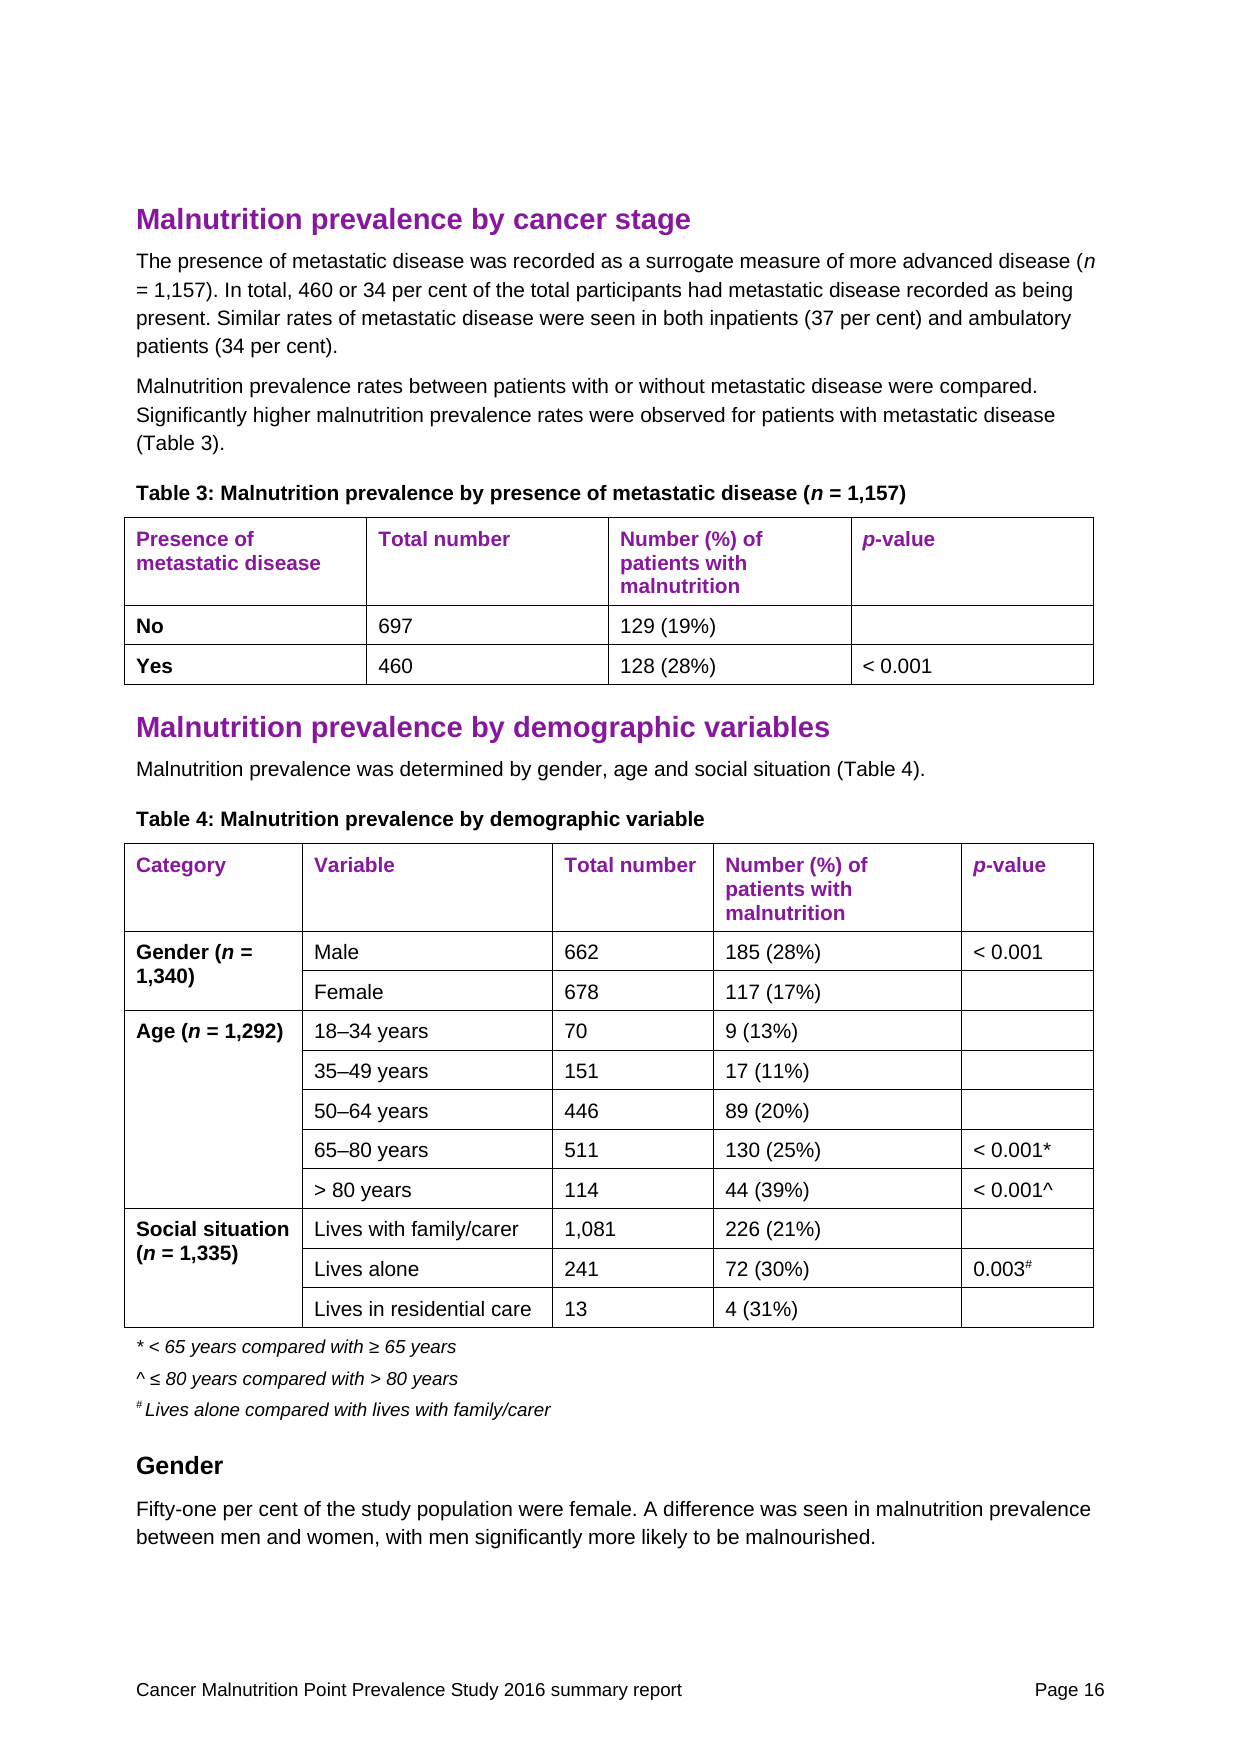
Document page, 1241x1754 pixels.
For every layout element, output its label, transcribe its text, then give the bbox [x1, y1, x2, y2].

table_cell 18–34 years [303, 1011, 552, 1049]
table_header Number (%) of patients with malnutrition [609, 518, 851, 604]
subtitle Malnutrition prevalence by demographic variables [136, 710, 1104, 743]
table_cell 13 [553, 1288, 713, 1327]
table_cell > 80 years [303, 1169, 552, 1208]
subtitle Gender [136, 1451, 1104, 1480]
table_cell 4 (31%) [714, 1288, 961, 1327]
table_cell 446 [553, 1090, 713, 1129]
table_cell 185 (28%) [714, 932, 961, 970]
table_cell 65–80 years [303, 1130, 552, 1168]
table_cell Social situation (n = 1,335) [125, 1209, 302, 1327]
table_cell [852, 606, 1093, 644]
table_cell 678 [553, 971, 713, 1010]
table_header Variable [303, 844, 552, 931]
table_header Presence of metastatic disease [125, 518, 366, 604]
table_header p-value [852, 518, 1093, 604]
table_cell [962, 1090, 1093, 1129]
table_cell 226 (21%) [714, 1209, 961, 1247]
text ^ ≤ 80 years compared with > 80 years [136, 1365, 1104, 1390]
table_cell < 0.001 [852, 645, 1093, 684]
table_cell 35–49 years [303, 1051, 552, 1089]
table_cell Lives with family/carer [303, 1209, 552, 1247]
table_cell 697 [367, 606, 608, 644]
text * < 65 years compared with ≥ 65 years [136, 1334, 1104, 1359]
table_cell 50–64 years [303, 1090, 552, 1129]
table_cell 117 (17%) [714, 971, 961, 1010]
table_cell 130 (25%) [714, 1130, 961, 1168]
table_header Number (%) of patients with malnutrition [714, 844, 961, 931]
text # Lives alone compared with lives with family/carer [136, 1396, 1104, 1421]
table_cell Gender (n = 1,340) [125, 932, 302, 1010]
table_cell 89 (20%) [714, 1090, 961, 1129]
table_cell 70 [553, 1011, 713, 1049]
text Fifty-one per cent of the study population were female. A difference was seen in malnutrition prevalence between men and women, with men significantly more likely to be malnourished. [136, 1492, 1104, 1548]
table_cell Age (n = 1,292) [125, 1011, 302, 1208]
table_cell [962, 1209, 1093, 1247]
text The presence of metastatic disease was recorded as a surrogate measure of more advanced disease (n = 1,157). In total, 460 or 34 per cent of the total participants had metastatic disease recorded as being present. Similar rates of metastatic disease were seen in both inpatients (37 per cent) and ambulatory patients (34 per cent). [136, 245, 1104, 358]
table_cell 241 [553, 1249, 713, 1287]
table_cell Lives alone [303, 1249, 552, 1287]
table_cell [962, 1011, 1093, 1049]
table_cell Yes [125, 645, 366, 684]
subtitle Malnutrition prevalence by cancer stage [136, 202, 1104, 236]
table_header Category [125, 844, 302, 931]
table_cell 0.003# [962, 1249, 1093, 1287]
table_cell Female [303, 971, 552, 1010]
table_cell 128 (28%) [609, 645, 851, 684]
table_header p-value [962, 844, 1093, 931]
table_cell 129 (19%) [609, 606, 851, 644]
table_cell [962, 1051, 1093, 1089]
text Table 3: Malnutrition prevalence by presence of metastatic disease (n = 1,157) [136, 479, 1104, 504]
table_cell No [125, 606, 366, 644]
table_cell 460 [367, 645, 608, 684]
table_cell 17 (11%) [714, 1051, 961, 1089]
table_cell [962, 971, 1093, 1010]
table_cell 114 [553, 1169, 713, 1208]
table_cell 72 (30%) [714, 1249, 961, 1287]
table_cell < 0.001 [962, 932, 1093, 970]
table_cell [962, 1288, 1093, 1327]
table_cell Male [303, 932, 552, 970]
table_cell 151 [553, 1051, 713, 1089]
table_cell Lives in residential care [303, 1288, 552, 1327]
table_cell < 0.001* [962, 1130, 1093, 1168]
table_cell 662 [553, 932, 713, 970]
text Malnutrition prevalence rates between patients with or without metastatic disease were compared. Significantly higher malnutrition prevalence rates were observed for patients with metastatic disease (Table 3). [136, 370, 1104, 454]
table_cell < 0.001^ [962, 1169, 1093, 1208]
text Malnutrition prevalence was determined by gender, age and social situation (Table 4). [136, 753, 1104, 781]
table_cell 44 (39%) [714, 1169, 961, 1208]
table_header Total number [553, 844, 713, 931]
text Table 4: Malnutrition prevalence by demographic variable [136, 806, 1104, 831]
table_header Total number [367, 518, 608, 604]
table_cell 511 [553, 1130, 713, 1168]
table_cell 9 (13%) [714, 1011, 961, 1049]
table_cell 1,081 [553, 1209, 713, 1247]
